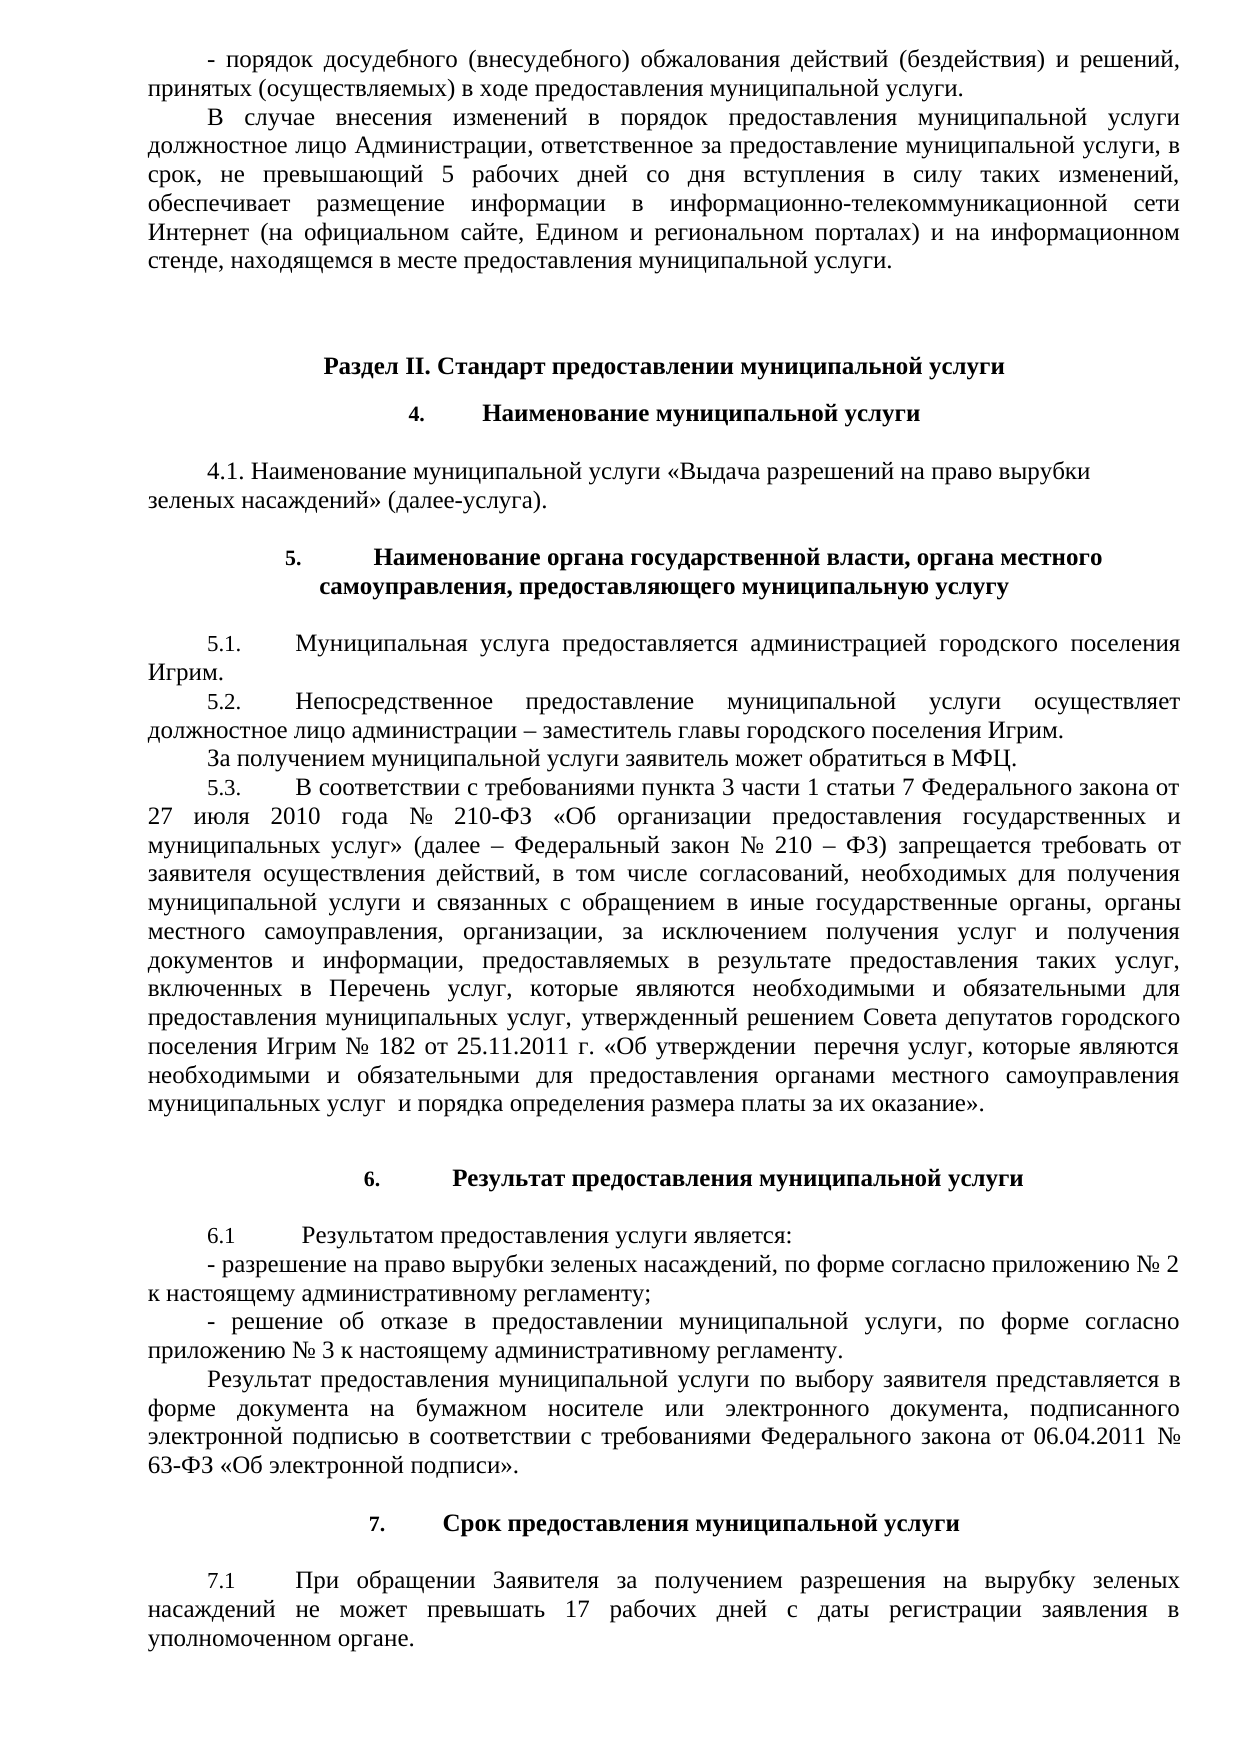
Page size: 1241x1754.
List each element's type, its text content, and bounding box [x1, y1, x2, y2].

list Муниципальная услуга предоставляется администрацией городского поселения Игрим. [148, 628, 1181, 686]
list В соответствии с требованиями пункта 3 части 1 статьи 7 Федерального закона от 27 июля 2010 года № 210-ФЗ «Об организации предоставления государственных и муниципальных услуг» (далее – Федеральный закон № 210 – ФЗ) запрещается требовать от заявителя осуществления действий, в том числе согласований, необходимых для получения муниципальной услуги и связанных с обращением в иные государственные органы, органы местного самоуправления, организации, за исключением получения услуг и получения документов и информации, предоставляемых в результате предоставления таких услуг, включенных в Перечень услуг, которые являются необходимыми и обязательными для предоставления муниципальных услуг, утвержденный решением Совета депутатов городского поселения Игрим № 182 от 25.11.2011 г. «Об утверждении перечня услуг, которые являются необходимыми и обязательными для предоставления органами местного самоуправления муниципальных услуг и порядка определения размера платы за их оказание». [148, 772, 1181, 1117]
list - порядок досудебного (внесудебного) обжалования действий (бездействия) и решений, принятых (осуществляемых) в ходе предоставления муниципальной услуги. [148, 44, 1181, 102]
list Результатом предоставления услуги является: [148, 1220, 1181, 1249]
text - разрешение на право вырубки зеленых насаждений, по форме согласно приложению № 2 к настоящему административному регламенту; [148, 1249, 1181, 1306]
text Результат предоставления муниципальной услуги по выбору заявителя представляется в форме документа на бумажном носителе или электронного документа, подписанного электронной подписью в соответствии с требованиями Федерального закона от 06.04.2011 № 63-ФЗ «Об электронной подписи». [148, 1364, 1181, 1479]
list В случае внесения изменений в порядок предоставления муниципальной услуги должностное лицо Администрации, ответственное за предоставление муниципальной услуги, в срок, не превышающий 5 рабочих дней со дня вступления в силу таких изменений, обеспечивает размещение информации в информационно-телекоммуникационной сети Интернет (на официальном сайте, Едином и региональном порталах) и на информационном стенде, находящемся в месте предоставления муниципальной услуги. [148, 102, 1181, 274]
list За получением муниципальной услуги заявитель может обратиться в МФЦ. [148, 743, 1181, 772]
list Результат предоставления муниципальной услуги [148, 1163, 1181, 1191]
list При обращении Заявителя за получением разрешения на вырубку зеленых насаждений не может превышать 17 рабочих дней с даты регистрации заявления в уполномоченном органе. [148, 1565, 1181, 1651]
list Наименование муниципальной услуги [148, 398, 1181, 427]
text - решение об отказе в предоставлении муниципальной услуги, по форме согласно приложению № 3 к настоящему административному регламенту. [148, 1306, 1181, 1364]
list Наименование органа государственной власти, органа местного самоуправления, предоставляющего муниципальную услугу [148, 542, 1181, 600]
text Раздел II. Стандарт предоставлении муниципальной услуги [148, 351, 1181, 379]
text 4.1. Наименование муниципальной услуги «Выдача разрешений на право вырубки зеленых насаждений» (далее-услуга). [148, 456, 1181, 513]
list Срок предоставления муниципальной услуги [148, 1508, 1181, 1536]
list Непосредственное предоставление муниципальной услуги осуществляет должностное лицо администрации – заместитель главы городского поселения Игрим. [148, 686, 1181, 743]
